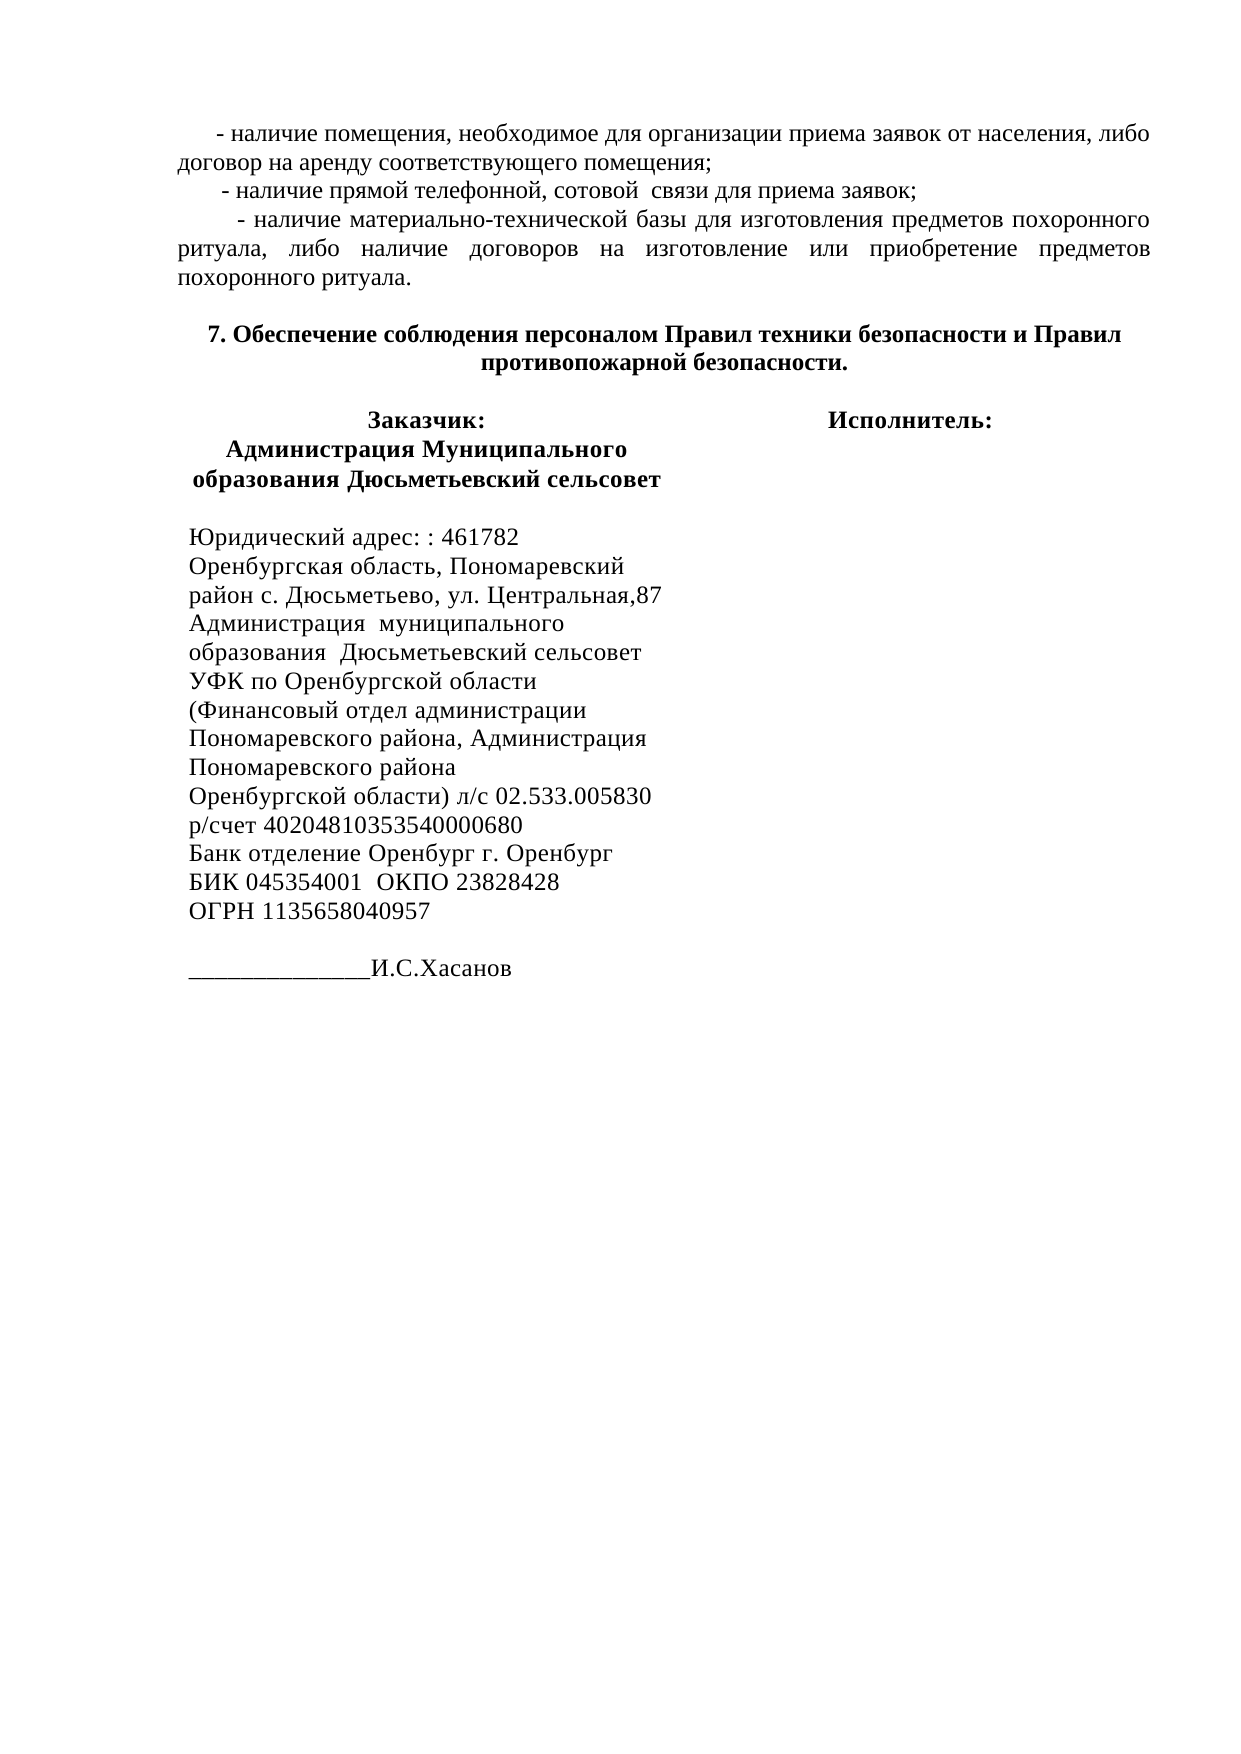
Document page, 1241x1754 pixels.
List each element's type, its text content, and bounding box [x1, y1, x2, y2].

text - наличие материально-технической базы для изготовления предметов похоронного ритуала, либо наличие договоров на изготовление или приобретение предметов похоронного ритуала. [177, 204, 1152, 291]
text 7. Обеспечение соблюдения персоналом Правил техники безопасности и Правил противопожарной безопасности. [177, 319, 1152, 376]
text - наличие помещения, необходимое для организации приема заявок от населения, либо договор на аренду соответствующего помещения; [177, 118, 1152, 176]
table_header Исполнитель: [676, 405, 1145, 982]
text - наличие прямой телефонной, сотовой связи для приема заявок; [177, 176, 1152, 204]
table_header Заказчик: Администрация Муниципального образования Дюсьметьевский сельсовет Юридический адрес: : 461782 Оренбургская область, Пономаревский район с. Дюсьметьево, ул. Центральная,87 Администрация муниципального образования Дюсьметьевский сельсовет УФК по Оренбургской области (Финансовый отдел администрации Пономаревского района, Администрация Пономаревского района Оренбургской области) л/с 02.533.005830 р/счет 40204810353540000680 Банк отделение Оренбург г. Оренбург БИК 045354001 ОКПО 23828428 ОГРН 1135658040957 ______________И.С.Хасанов [177, 405, 676, 982]
